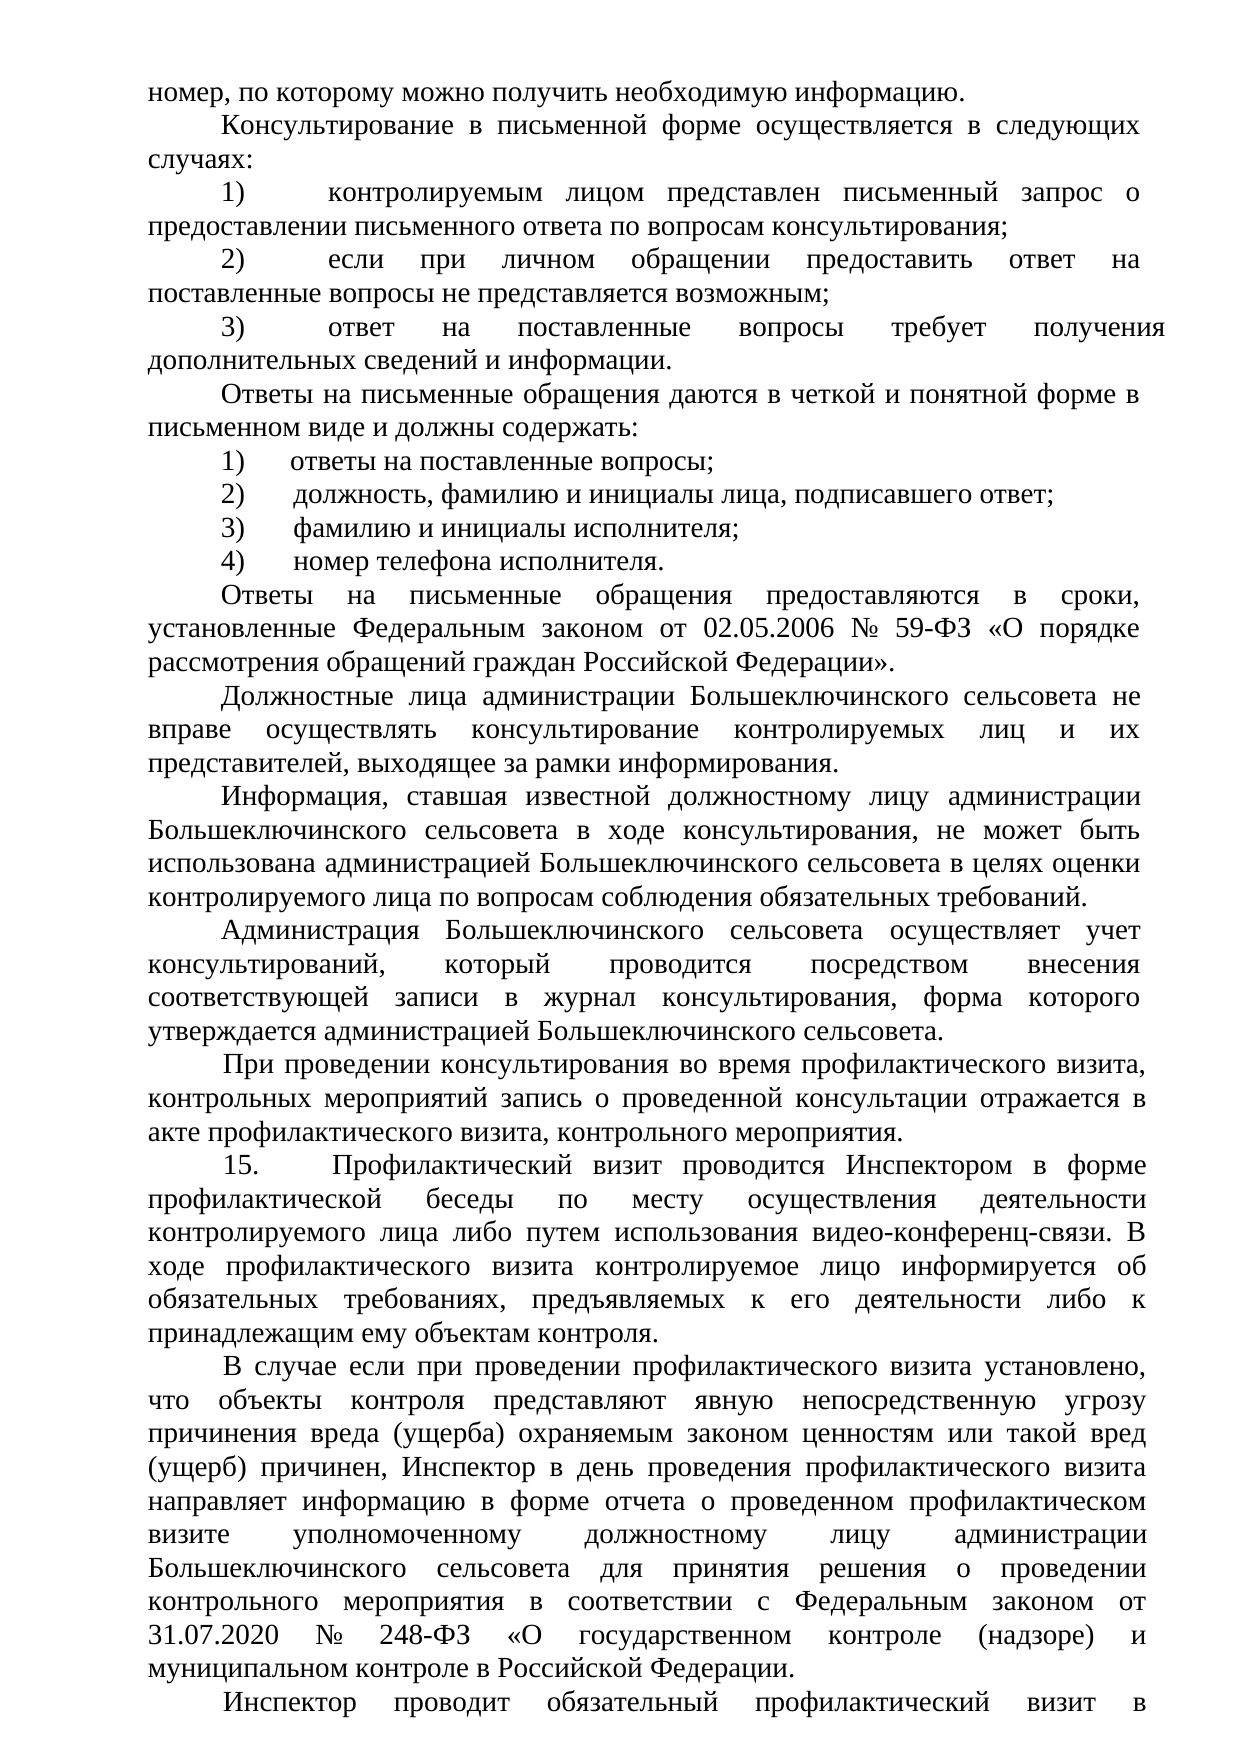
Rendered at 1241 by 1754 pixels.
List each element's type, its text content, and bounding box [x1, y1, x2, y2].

text При проведении консультирования во время профилактического визита, контрольных мероприятий запись о проведенной консультации отражается в акте профилактического визита, контрольного мероприятия. [148, 1047, 1147, 1147]
text Администрация Большеключинского сельсовета осуществляет учет консультирований, который проводится посредством внесения соответствующей записи в журнал консультирования, форма которого утверждается администрацией Большеключинского сельсовета. [148, 912, 1141, 1047]
text Ответы на письменные обращения даются в четкой и понятной форме в письменном виде и должны содержать: [148, 376, 1141, 443]
list ответ на поставленные вопросы требует получения дополнительных сведений и информации. [148, 309, 1166, 376]
text Информация, ставшая известной должностному лицу администрации Большеключинского сельсовета в ходе консультирования, не может быть использована администрацией Большеключинского сельсовета в целях оценки контролируемого лица по вопросам соблюдения обязательных требований. [148, 778, 1141, 912]
text Консультирование в письменной форме осуществляется в следующих случаях: [148, 107, 1141, 174]
list номер телефона исполнителя. [148, 543, 1166, 577]
list должность, фамилию и инициалы лица, подписавшего ответ; [148, 476, 1166, 510]
list фамилию и инициалы исполнителя; [148, 510, 1166, 543]
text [148, 74, 1141, 107]
text Ответы на письменные обращения предоставляются в сроки, установленные Федеральным законом от 02.05.2006 № 59-ФЗ «О порядке рассмотрения обращений граждан Российской Федерации». [148, 577, 1141, 678]
text Должностные лица администрации Большеключинского сельсовета не вправе осуществлять консультирование контролируемых лиц и их представителей, выходящее за рамки информирования. [148, 678, 1141, 778]
list ответы на поставленные вопросы; [148, 443, 1166, 476]
list контролируемым лицом представлен письменный запрос о предоставлении письменного ответа по вопросам консультирования; [148, 174, 1141, 242]
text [148, 1684, 1147, 1717]
text В случае если при проведении профилактического визита установлено, что объекты контроля представляют явную непосредственную угрозу причинения вреда (ущерба) охраняемым законом ценностям или такой вред (ущерб) причинен, Инспектор в день проведения профилактического визита направляет информацию в форме отчета о проведенном профилактическом визите уполномоченному должностному лицу администрации Большеключинского сельсовета для принятия решения о проведении контрольного мероприятия в соответствии с Федеральным законом от 31.07.2020 № 248-ФЗ «О государственном контроле (надзоре) и муниципальном контроле в Российской Федерации. [148, 1348, 1147, 1684]
list Профилактический визит проводится Инспектором в форме профилактической беседы по месту осуществления деятельности контролируемого лица либо путем использования видео-конференц-связи. В ходе профилактического визита контролируемое лицо информируется об обязательных требованиях, предъявляемых к его деятельности либо к принадлежащим ему объектам контроля. [148, 1147, 1147, 1348]
list если при личном обращении предоставить ответ на поставленные вопросы не представляется возможным; [148, 242, 1141, 309]
